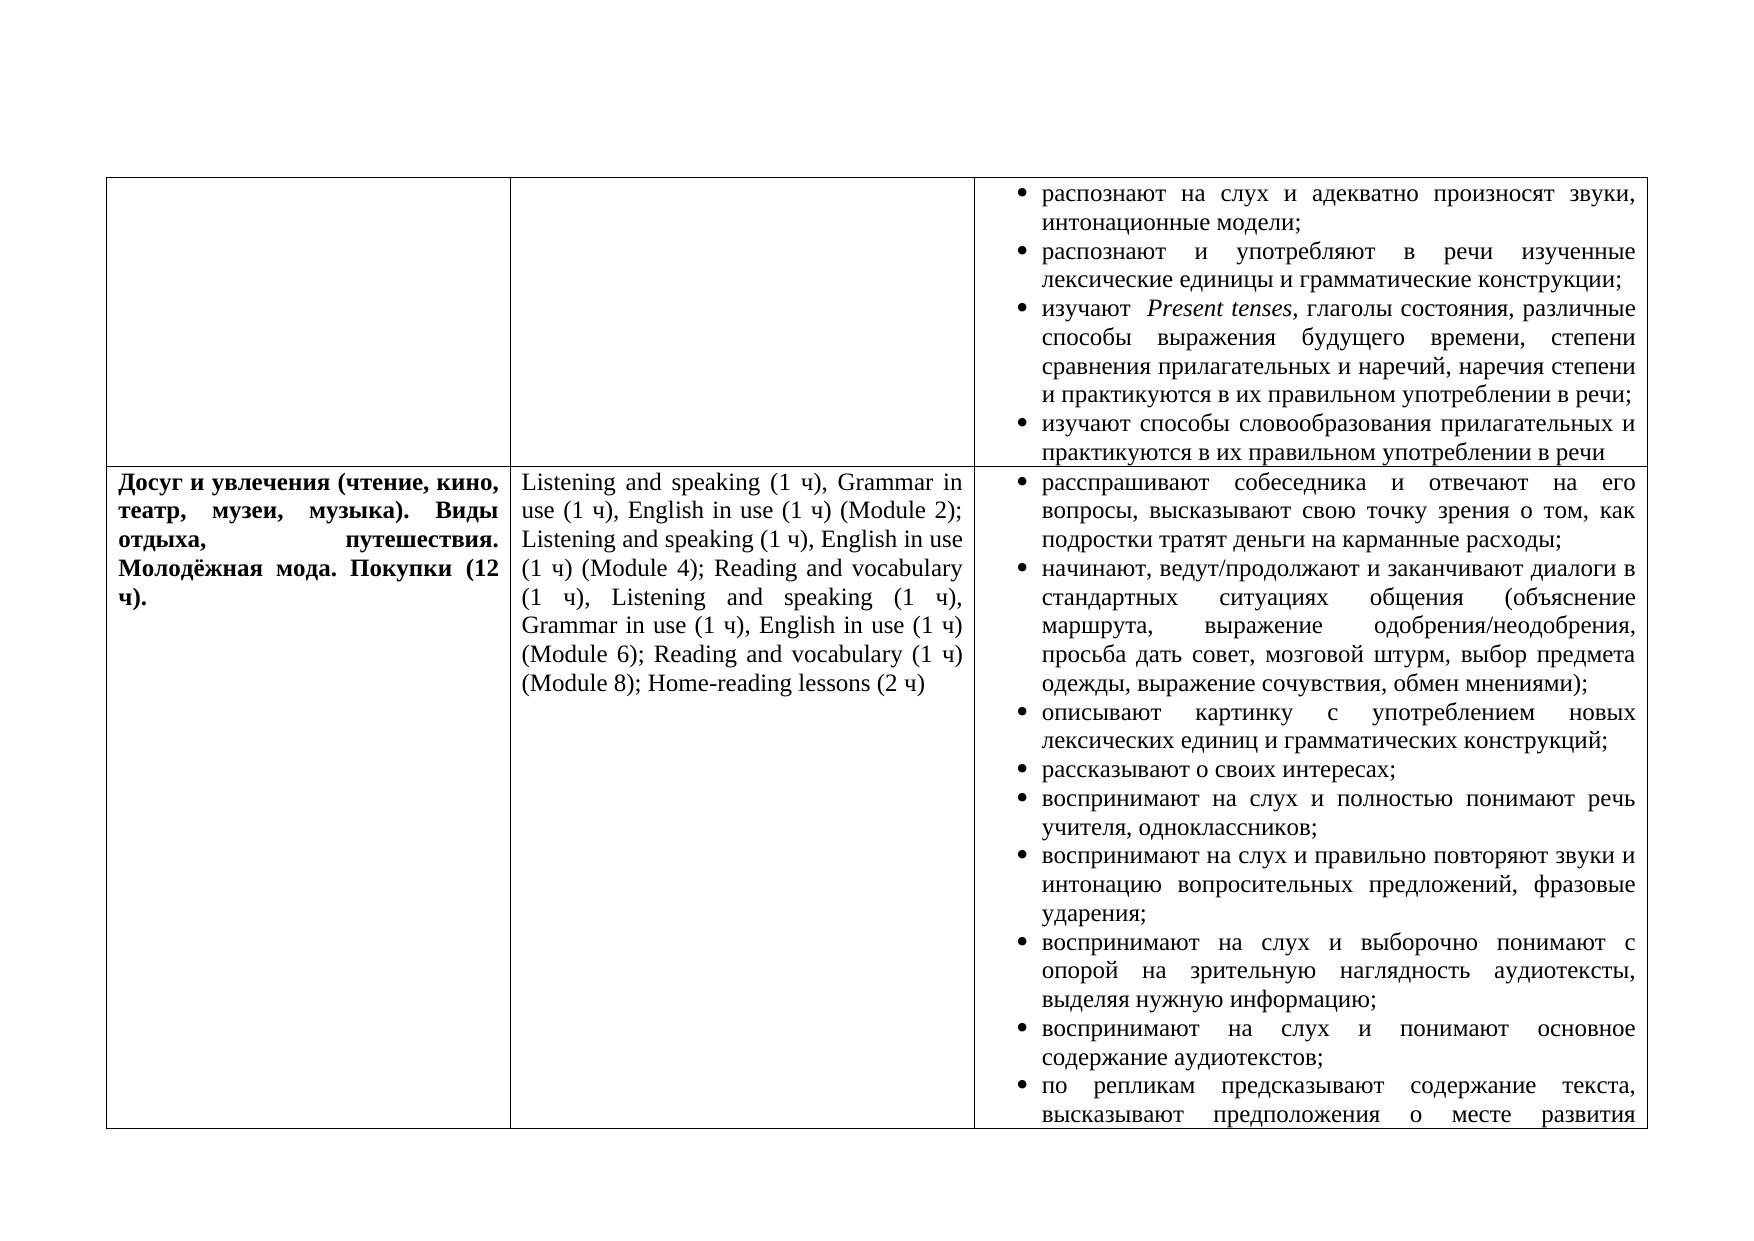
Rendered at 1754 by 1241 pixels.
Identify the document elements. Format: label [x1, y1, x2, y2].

table_cell [511, 178, 974, 466]
table_cell [107, 467, 510, 1128]
table_cell [975, 467, 1647, 1128]
table_cell [511, 467, 974, 1128]
table_cell [975, 178, 1647, 466]
table_cell [107, 178, 510, 466]
